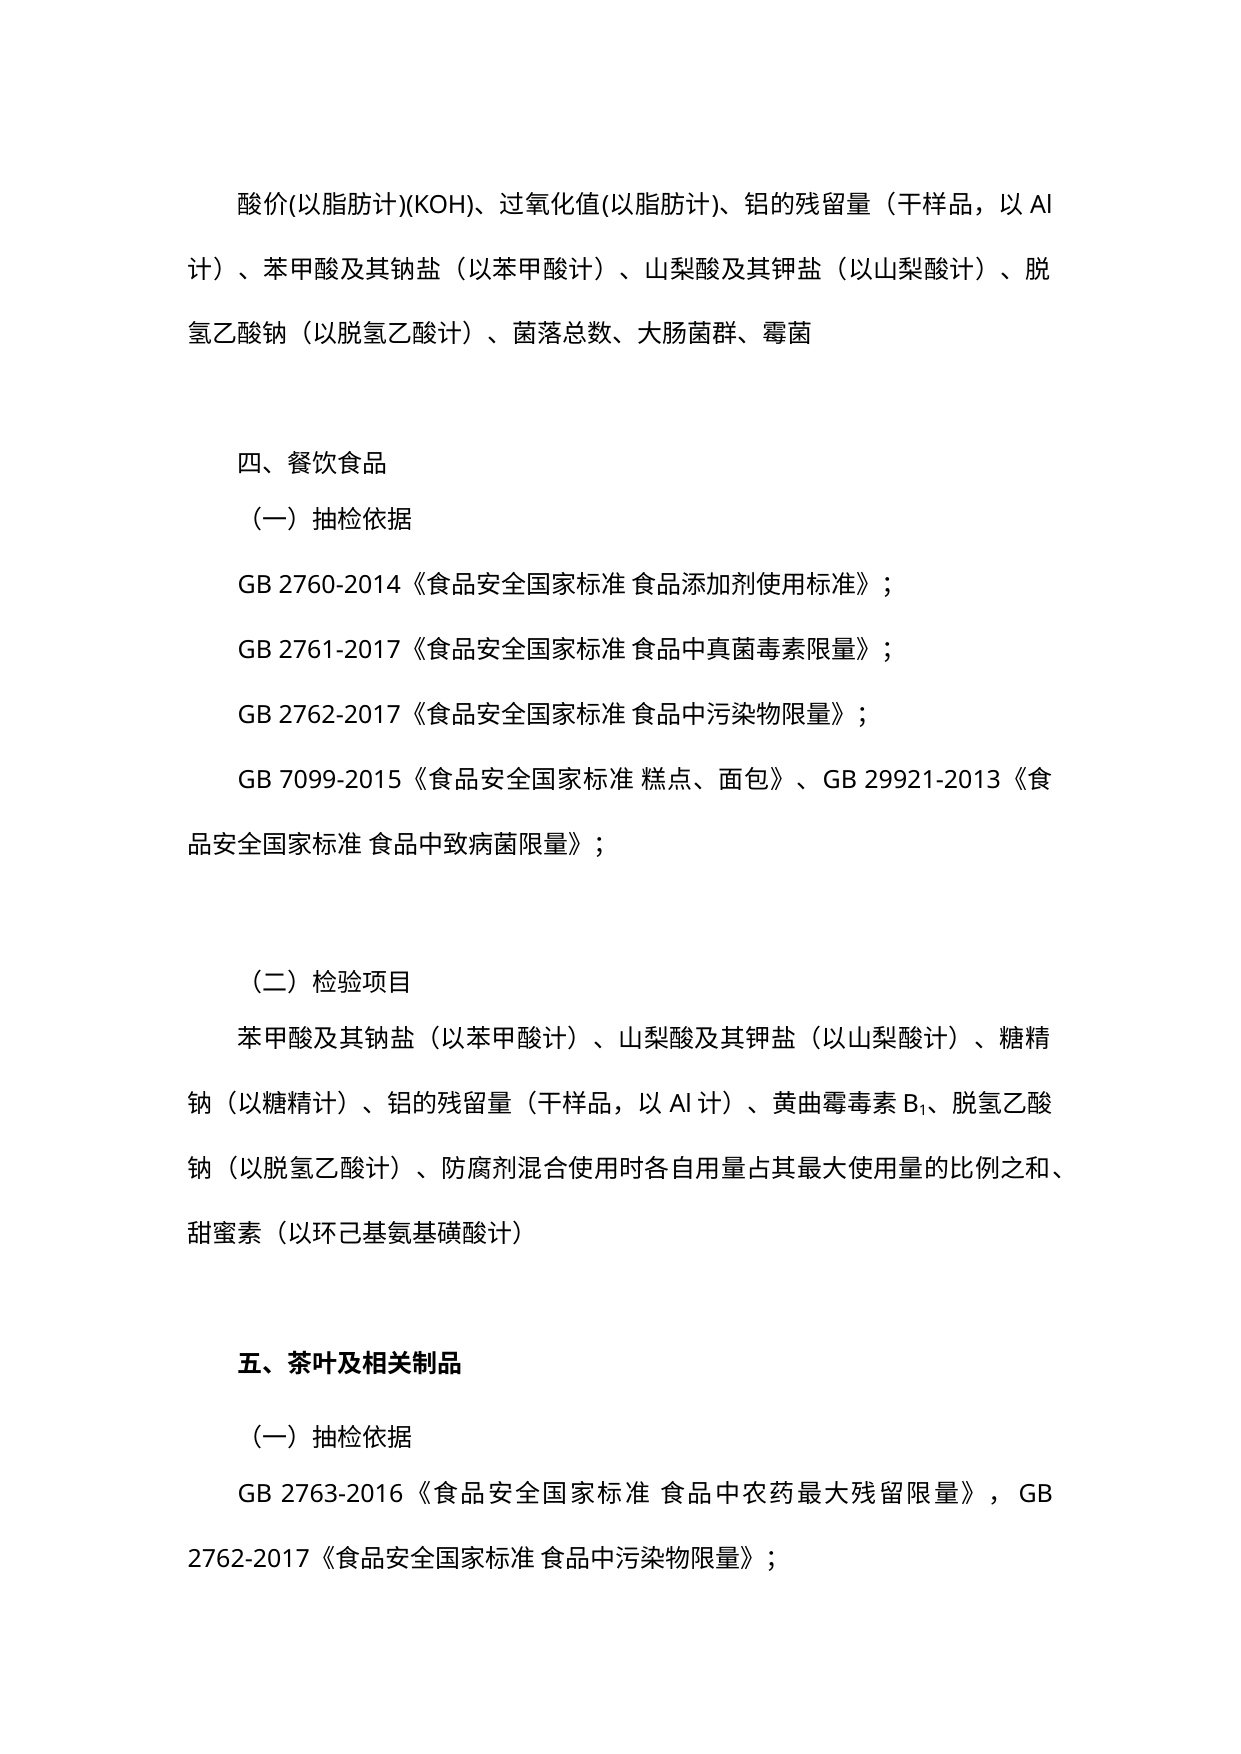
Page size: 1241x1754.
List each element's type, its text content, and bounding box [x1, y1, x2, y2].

text GB 2761-2017《食品安全国家标准 食品中真菌毒素限量》； [187, 615, 1053, 680]
text 四、餐饮食品 [187, 420, 1053, 485]
list 抽检依据 [187, 485, 1053, 550]
text GB 2760-2014《食品安全国家标准 食品添加剂使用标准》； [187, 550, 1053, 615]
text 五、茶叶及相关制品 [187, 1329, 1053, 1394]
text GB 7099-2015《食品安全国家标准 糕点、面包》、GB 29921-2013《食品安全国家标准 食品中致病菌限量》； [187, 745, 1053, 875]
text 苯甲酸及其钠盐（以苯甲酸计）、山梨酸及其钾盐（以山梨酸计）、糖精钠（以糖精计）、铝的残留量（干样品，以Al计）、黄曲霉毒素B1、脱氢乙酸钠（以脱氢乙酸计）、防腐剂混合使用时各自用量占其最大使用量的比例之和、甜蜜素（以环己基氨基磺酸计） [187, 1004, 1053, 1264]
text 酸价(以脂肪计)(KOH)、过氧化值(以脂肪计)、铝的残留量（干样品，以Al计）、苯甲酸及其钠盐（以苯甲酸计）、山梨酸及其钾盐（以山梨酸计）、脱氢乙酸钠（以脱氢乙酸计）、菌落总数、大肠菌群、霉菌 [187, 162, 1053, 356]
text GB 2763-2016《食品安全国家标准 食品中农药最大残留限量》，GB 2762-2017《食品安全国家标准 食品中污染物限量》； [187, 1459, 1053, 1589]
text GB 2762-2017《食品安全国家标准 食品中污染物限量》； [187, 680, 1053, 745]
text （一）抽检依据 [187, 1394, 1053, 1459]
text （二）检验项目 [187, 940, 1053, 1004]
